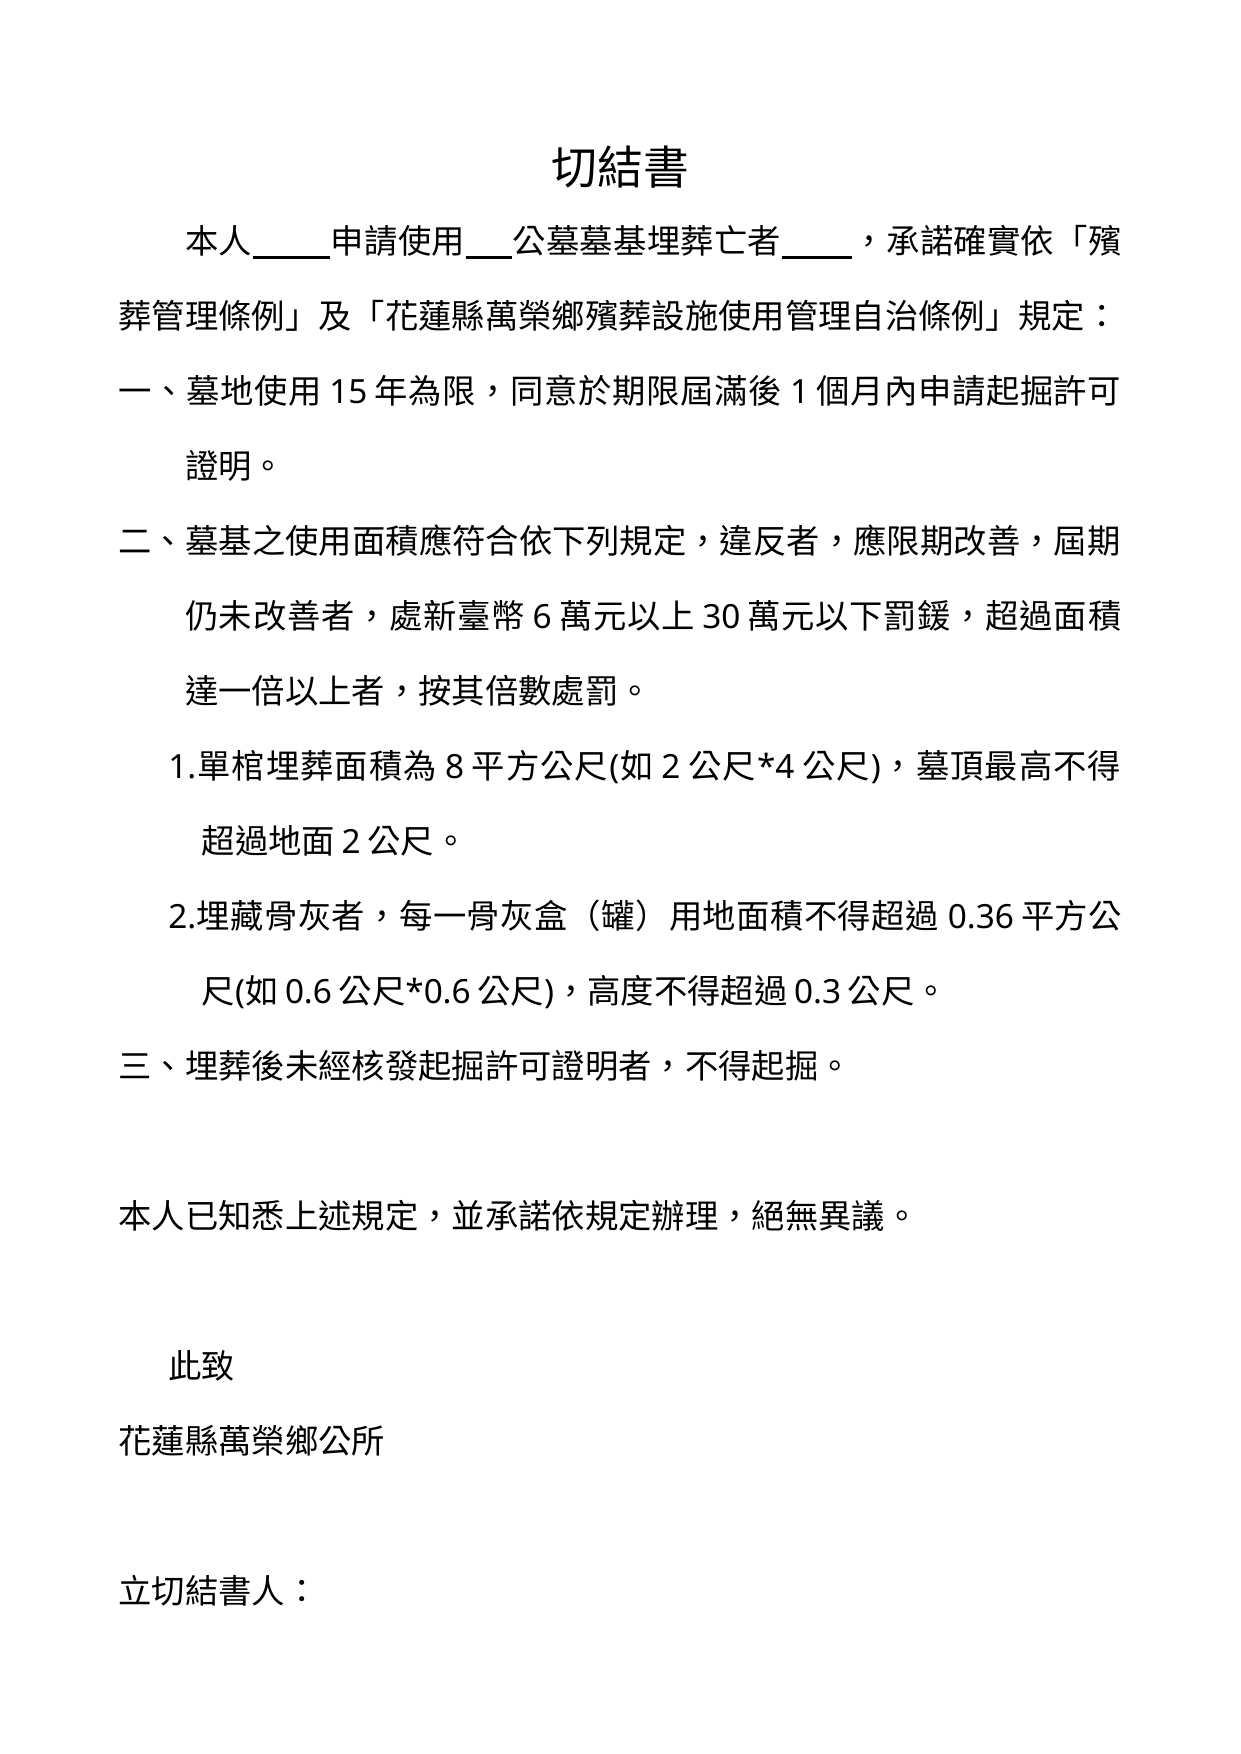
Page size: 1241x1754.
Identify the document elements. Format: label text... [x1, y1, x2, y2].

text 2.埋藏骨灰者，每一骨灰盒（罐）用地面積不得超過0.36平方公尺(如0.6公尺*0.6公尺)，高度不得超過0.3公尺。 [168, 877, 1122, 1027]
text 立切結書人： [118, 1552, 1122, 1627]
text 三、埋葬後未經核發起掘許可證明者，不得起掘。 [118, 1027, 1122, 1102]
text 此致 [168, 1327, 1122, 1402]
text 一、墓地使用15年為限，同意於期限屆滿後1個月內申請起掘許可證明。 [118, 352, 1122, 502]
text 1.單棺埋葬面積為8平方公尺(如2公尺*4公尺)，墓頂最高不得超過地面2公尺。 [168, 727, 1122, 877]
text 花蓮縣萬榮鄉公所 [118, 1402, 1122, 1477]
text 切結書 [118, 127, 1122, 202]
text 本人已知悉上述規定，並承諾依規定辦理，絕無異議。 [118, 1177, 1122, 1252]
text 二、墓基之使用面積應符合依下列規定，違反者，應限期改善，屆期仍未改善者，處新臺幣6萬元以上30萬元以下罰鍰，超過面積達一倍以上者，按其倍數處罰。 [118, 502, 1122, 727]
text 本人 申請使用 公墓墓基埋葬亡者 ，承諾確實依「殯葬管理條例」及「花蓮縣萬榮鄉殯葬設施使用管理自治條例」規定： [118, 202, 1122, 352]
